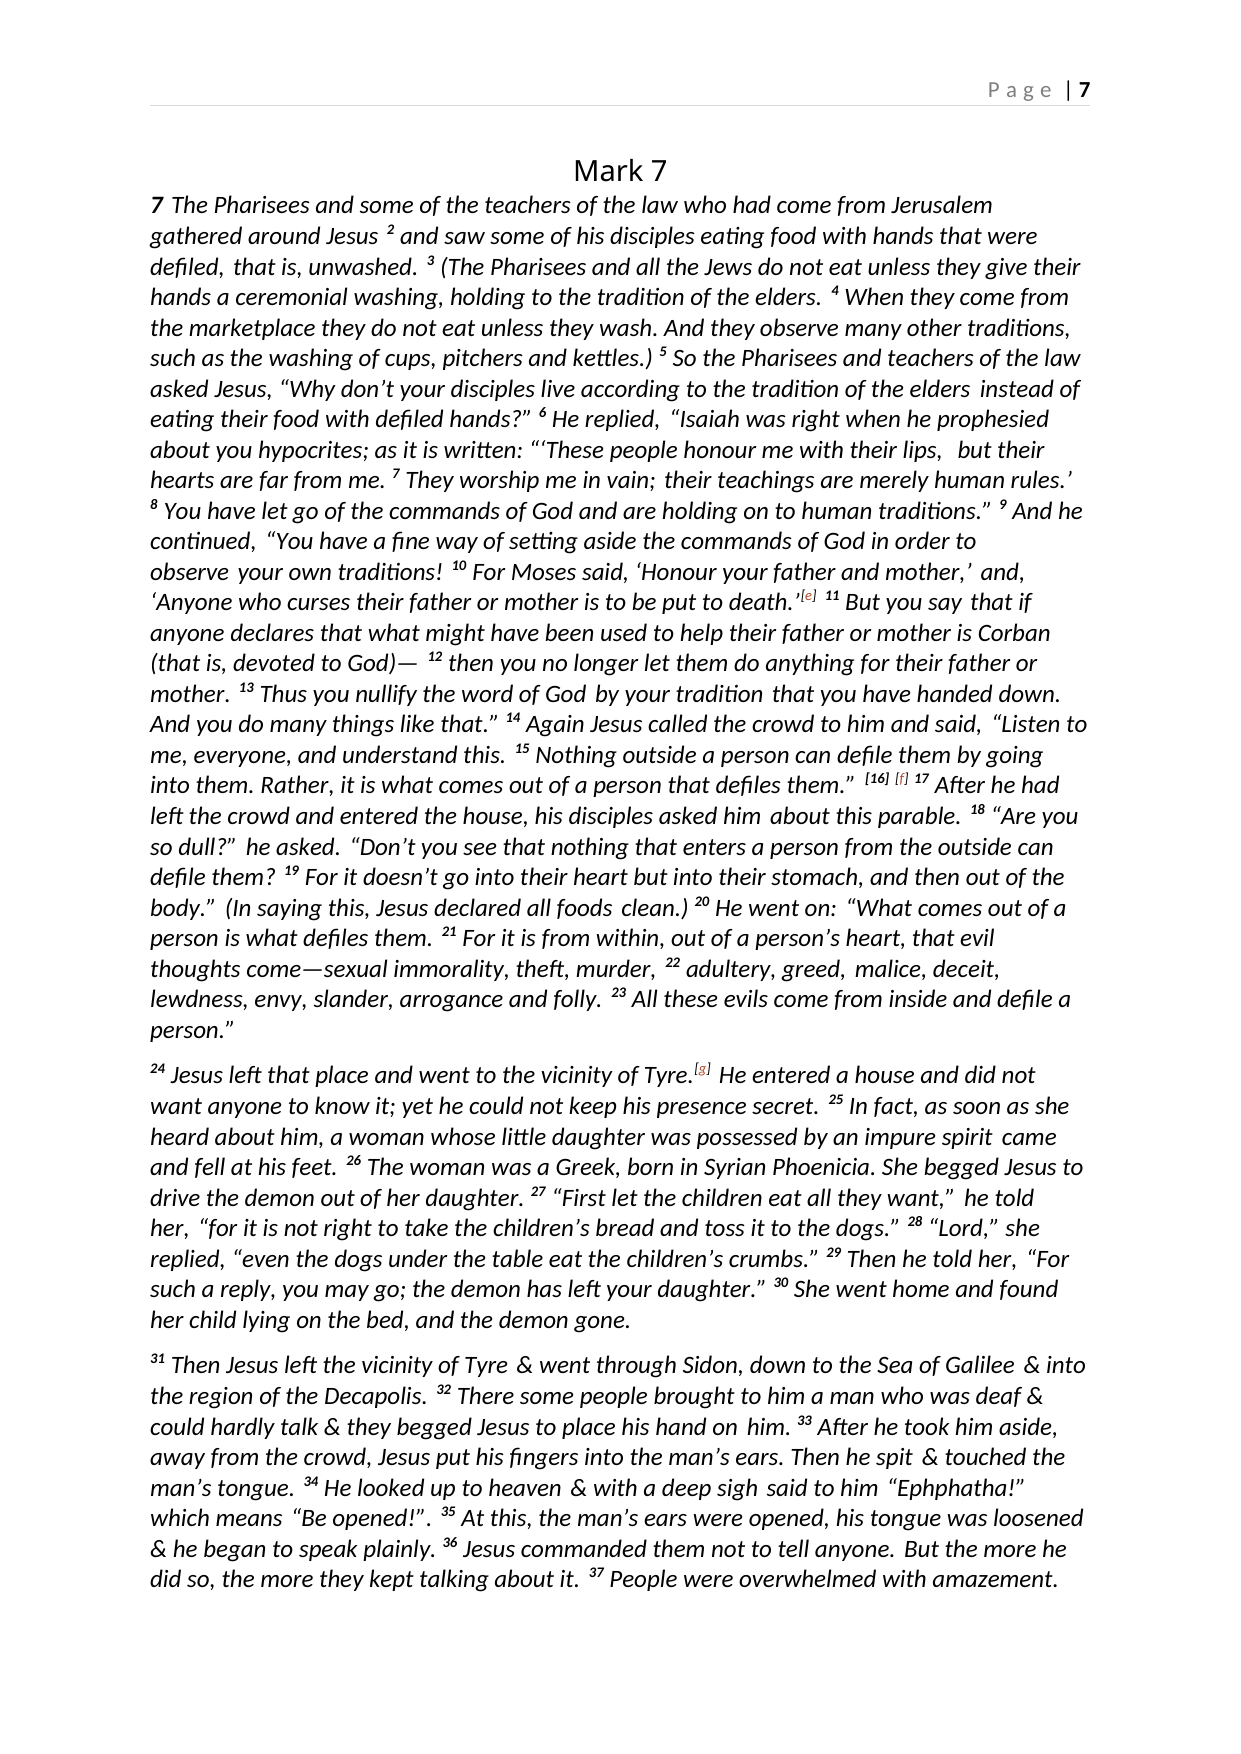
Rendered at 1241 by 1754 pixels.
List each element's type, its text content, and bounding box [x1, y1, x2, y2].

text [150, 1349, 1090, 1594]
text 8 You have let go of the commands of God and are holding on to human traditions.” 9 And he continued, “You have a fine way of setting aside the commands of God in order to observe your own traditions! 10 For Moses said, ‘Honour your father and mother,’ and, ‘Anyone who curses their father or mother is to be put to death.’[e] 11 But you say that if anyone declares that what might have been used to help their father or mother is Corban (that is, devoted to God)— 12 then you no longer let them do anything for their father or mother. 13 Thus you nullify the word of God by your tradition that you have handed down. And you do many things like that.” 14 Again Jesus called the crowd to him and said, “Listen to me, everyone, and understand this. 15 Nothing outside a person can defile them by going into them. Rather, it is what comes out of a person that defiles them.” [16] [f] 17 After he had left the crowd and entered the house, his disciples asked him about this parable. 18 “Are you so dull?” he asked. “Don’t you see that nothing that enters a person from the outside can defile them? 19 For it doesn’t go into their heart but into their stomach, and then out of the body.” (In saying this, Jesus declared all foods clean.) 20 He went on: “What comes out of a person is what defiles them. 21 For it is from within, out of a person’s heart, that evil thoughts come—sexual immorality, theft, murder, 22 adultery, greed, malice, deceit, lewdness, envy, slander, arrogance and folly. 23 All these evils come from inside and defile a person.” [150, 495, 1090, 1044]
text Mark 7 [150, 150, 1090, 190]
text 7 The Pharisees and some of the teachers of the law who had come from Jerusalem gathered around Jesus 2 and saw some of his disciples eating food with hands that were defiled, that is, unwashed. 3 (The Pharisees and all the Jews do not eat unless they give their hands a ceremonial washing, holding to the tradition of the elders. 4 When they come from the marketplace they do not eat unless they wash. And they observe many other traditions, such as the washing of cups, pitchers and kettles.) 5 So the Pharisees and teachers of the law asked Jesus, “Why don’t your disciples live according to the tradition of the elders instead of eating their food with defiled hands?” 6 He replied, “Isaiah was right when he prophesied about you hypocrites; as it is written: “‘These people honour me with their lips, but their hearts are far from me. 7 They worship me in vain; their teachings are merely human rules.’ [150, 190, 1090, 495]
text 24 Jesus left that place and went to the vicinity of Tyre.[g] He entered a house and did not want anyone to know it; yet he could not keep his presence secret. 25 In fact, as soon as she heard about him, a woman whose little daughter was possessed by an impure spirit came and fell at his feet. 26 The woman was a Greek, born in Syrian Phoenicia. She begged Jesus to drive the demon out of her daughter. 27 “First let the children eat all they want,” he told her, “for it is not right to take the children’s bread and toss it to the dogs.” 28 “Lord,” she replied, “even the dogs under the table eat the children’s crumbs.” 29 Then he told her, “For such a reply, you may go; the demon has left your daughter.” 30 She went home and found her child lying on the bed, and the demon gone. [150, 1059, 1090, 1334]
